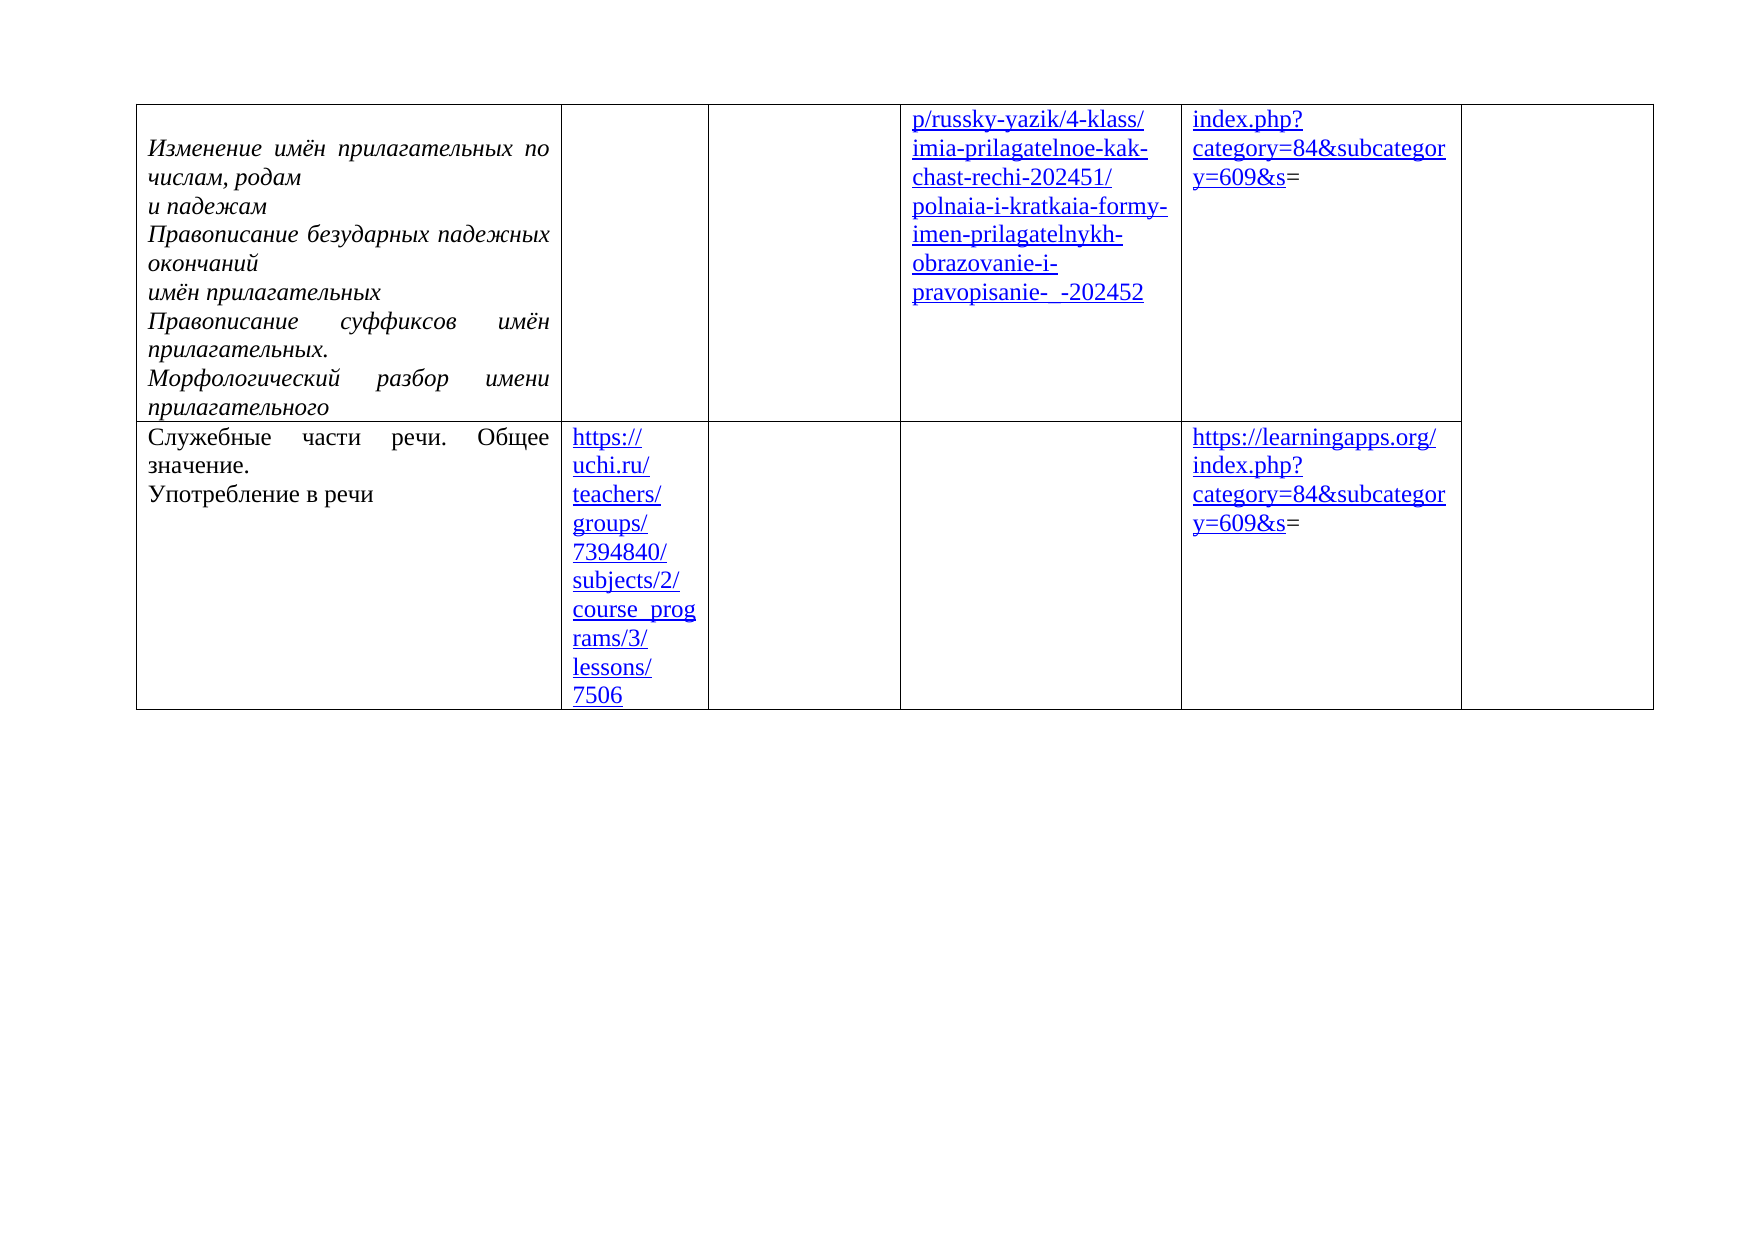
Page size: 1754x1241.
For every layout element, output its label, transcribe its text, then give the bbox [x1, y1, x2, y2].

table_cell https://uchi.ru/teachers/groups/7394840/subjects/2/course_programs/3/lessons/7506 [562, 422, 708, 709]
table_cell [137, 105, 561, 421]
table_cell [901, 422, 1181, 709]
table_cell https://learningapps.org/index.php?category=84&subcategory=609&s= [1182, 422, 1461, 709]
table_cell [901, 105, 1181, 421]
table_cell [709, 105, 900, 421]
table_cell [1182, 105, 1461, 421]
table_cell Служебные части речи. Общее значение. Употребление в речи [137, 422, 561, 709]
table_cell [562, 105, 708, 421]
table_cell [709, 422, 900, 709]
